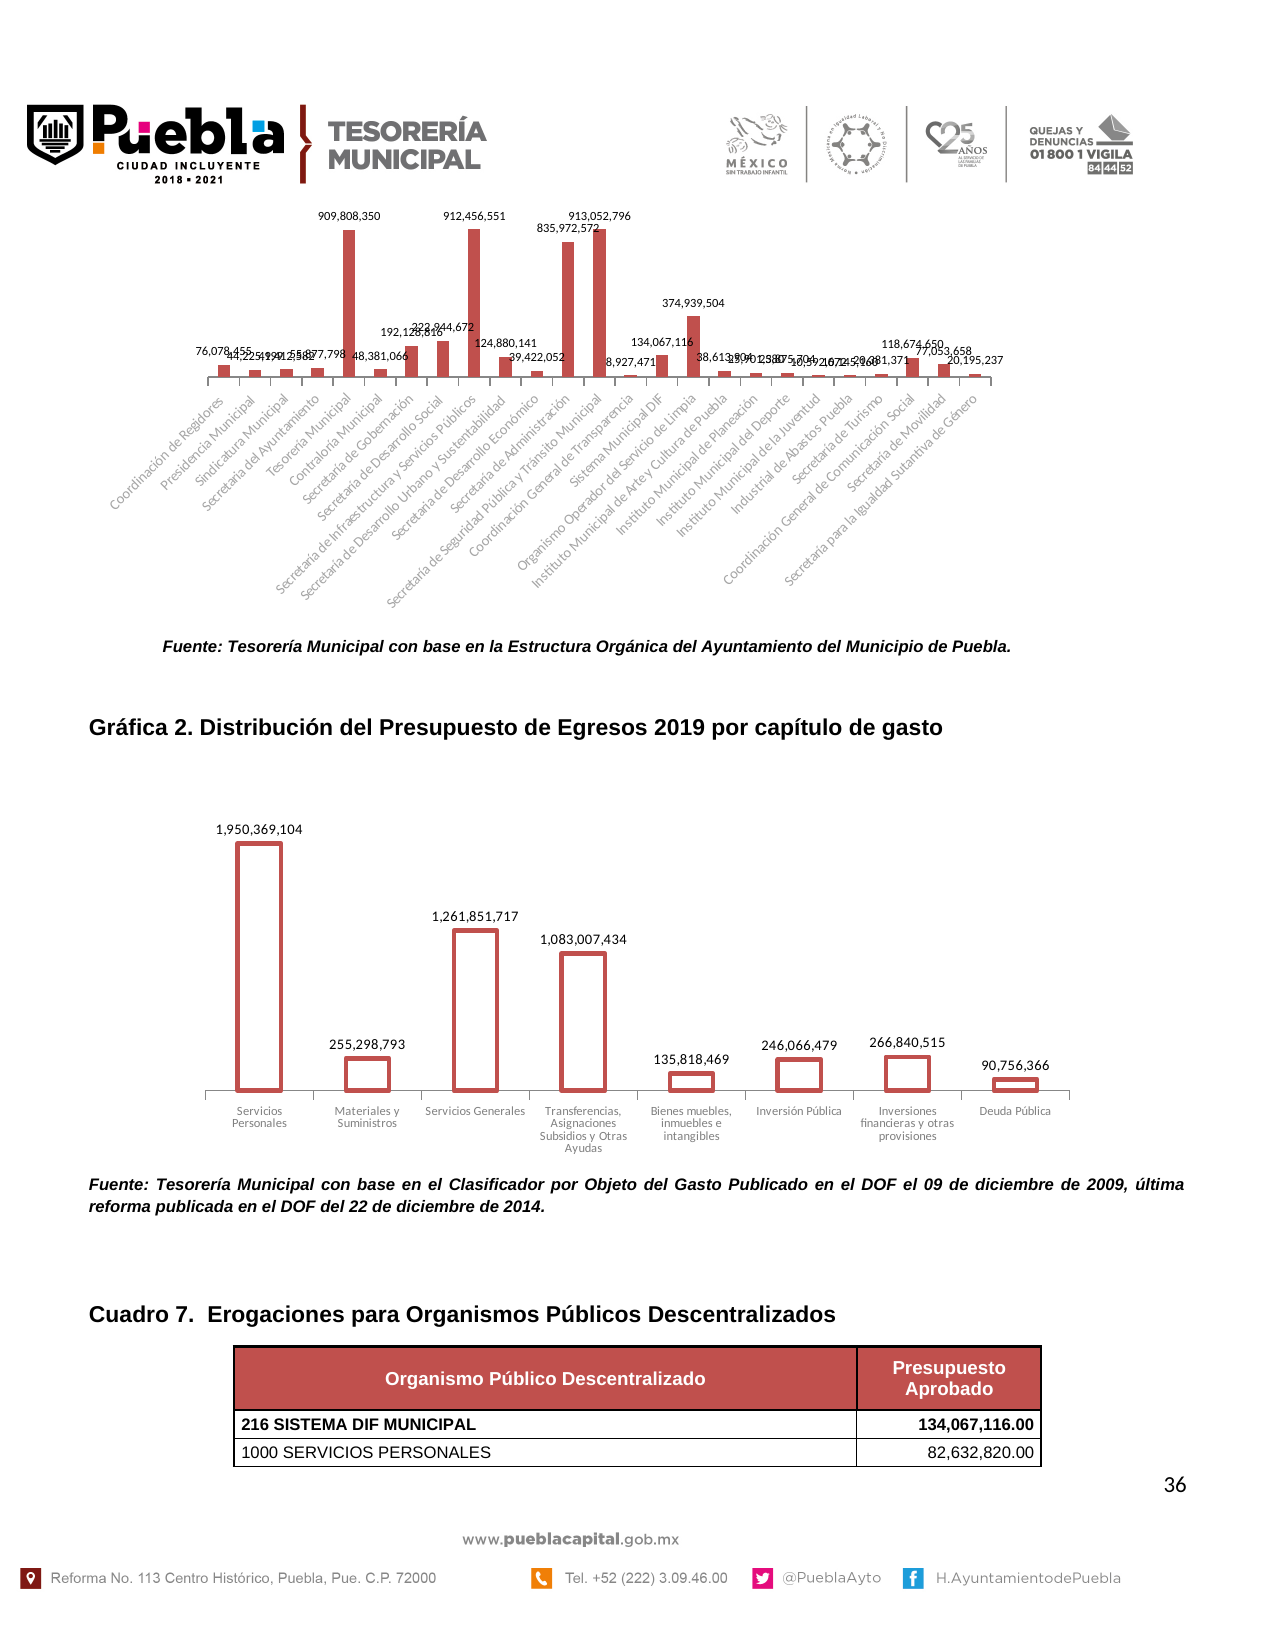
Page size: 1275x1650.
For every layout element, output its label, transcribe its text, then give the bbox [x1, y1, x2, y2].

text Gráfica 2. Distribución del Presupuesto de Egresos 2019 por capítulo de gasto [89, 714, 1186, 740]
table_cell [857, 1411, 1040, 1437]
text Cuadro 7. Erogaciones para Organismos Públicos Descentralizados [89, 1301, 1186, 1328]
picture [0, 16, 1220, 206]
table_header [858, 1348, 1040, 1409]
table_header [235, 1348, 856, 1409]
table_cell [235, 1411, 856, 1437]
text Fuente: Tesorería Municipal con base en el Clasificador por Objeto del Gasto Publicado en el DOF el 09 de diciembre de 2009, última reforma publicada en el DOF del 22 de diciembre de 2014. [89, 1175, 1186, 1216]
text Fuente: Tesorería Municipal con base en la Estructura Orgánica del Ayuntamiento del Municipio de Puebla. [162, 637, 1186, 656]
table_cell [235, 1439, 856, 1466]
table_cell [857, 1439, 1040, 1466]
picture [0, 1527, 1209, 1650]
